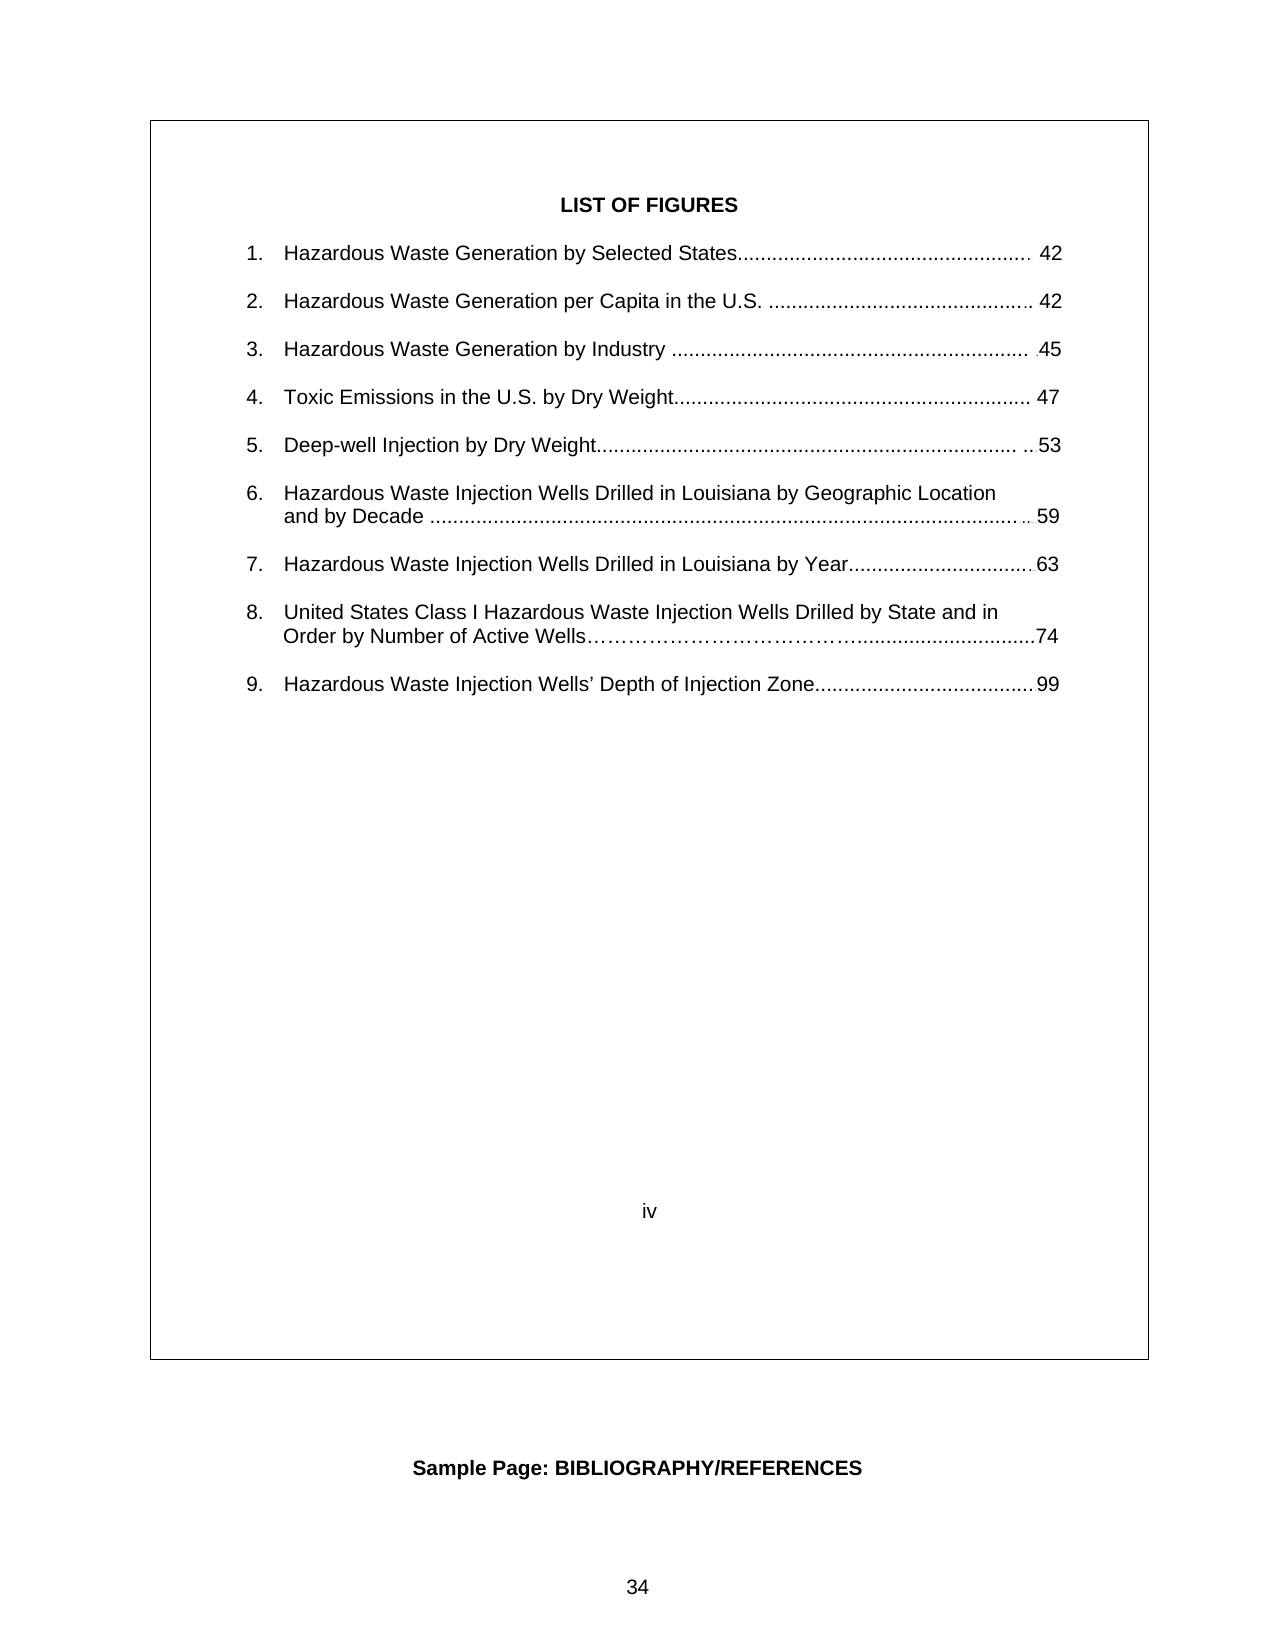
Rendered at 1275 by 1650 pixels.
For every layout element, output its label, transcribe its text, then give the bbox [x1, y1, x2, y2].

table_header LIST OF FIGURES Hazardous Waste Generation by Selected States....................................................... 42 Hazardous Waste Generation per Capita in the U.S. .............................................. 42 Hazardous Waste Generation by Industry .............................................................. .45 Toxic Emissions in the U.S. by Dry Weight.............................................................. 47 Deep-well Injection by Dry Weight......................................................................... ....53 Hazardous Waste Injection Wells Drilled in Louisiana by Geographic Location and by Decade ...............................................................................................................59 Hazardous Waste Injection Wells Drilled in Louisiana by Year..................................63 United States Class I Hazardous Waste Injection Wells Drilled by State and in Order by Number of Active Wells…………………………………...............................74 Hazardous Waste Injection Wells’ Depth of Injection Zone.......................................99 iv [151, 121, 1148, 1359]
text Sample Page: BIBLIOGRAPHY/REFERENCES [150, 1456, 1125, 1480]
